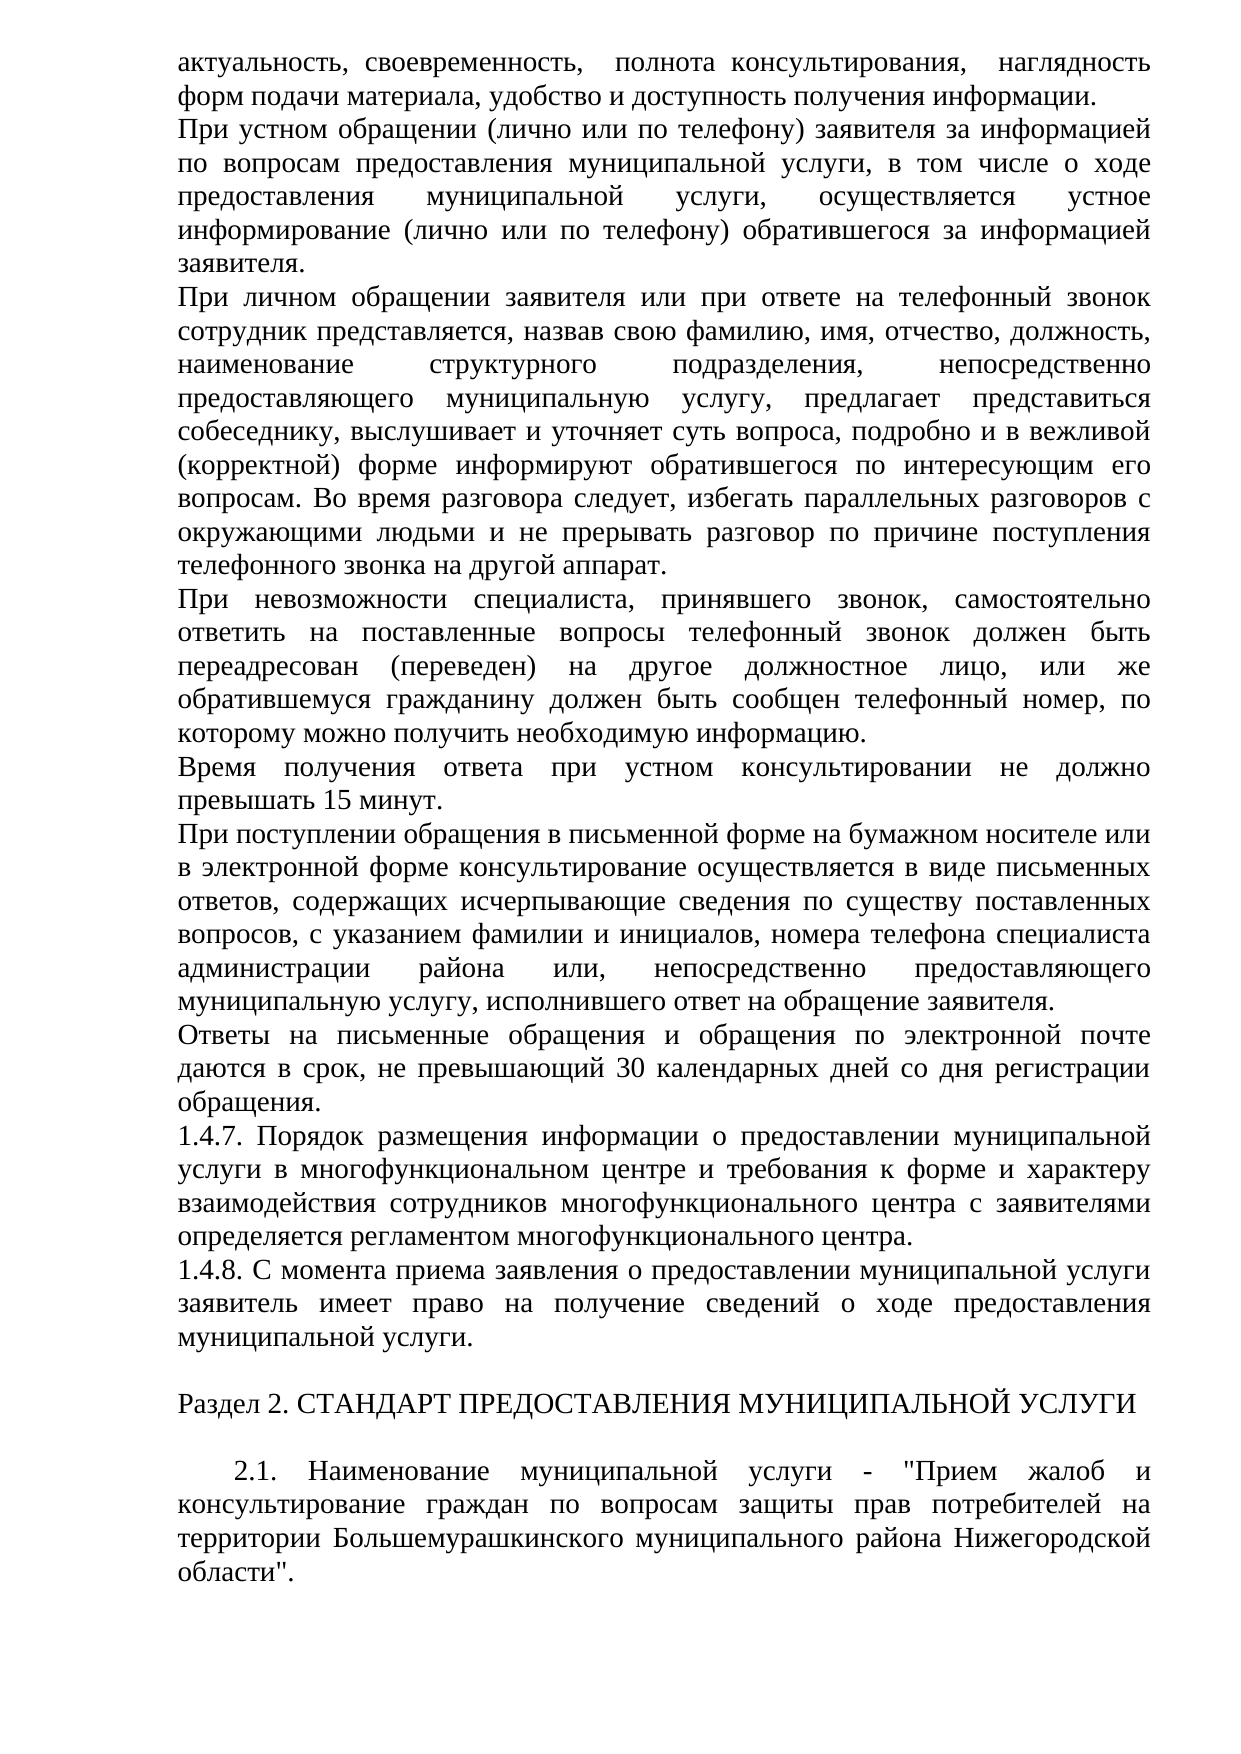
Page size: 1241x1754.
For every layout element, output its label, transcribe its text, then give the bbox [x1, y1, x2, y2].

text 2.1. Наименование муниципальной услуги - "Прием жалоб и консультирование граждан по вопросам защиты прав потребителей на территории Большемурашкинского муниципального района Нижегородской области". [177, 1453, 1152, 1587]
text Раздел 2. СТАНДАРТ ПРЕДОСТАВЛЕНИЯ МУНИЦИПАЛЬНОЙ УСЛУГИ [177, 1386, 1152, 1419]
text 1.4.7. Порядок размещения информации о предоставлении муниципальной услуги в многофункциональном центре и требования к форме и характеру взаимодействия сотрудников многофункционального центра с заявителями определяется регламентом многофункционального центра. [177, 1118, 1152, 1252]
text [177, 44, 1152, 111]
text При поступлении обращения в письменной форме на бумажном носителе или в электронной форме консультирование осуществляется в виде письменных ответов, содержащих исчерпывающие сведения по существу поставленных вопросов, с указанием фамилии и инициалов, номера телефона специалиста администрации района или, непосредственно предоставляющего муниципальную услугу, исполнившего ответ на обращение заявителя. [177, 816, 1152, 1017]
text Время получения ответа при устном консультировании не должно превышать 15 минут. [177, 749, 1152, 816]
text При личном обращении заявителя или при ответе на телефонный звонок сотрудник представляется, назвав свою фамилию, имя, отчество, должность, наименование структурного подразделения, непосредственно предоставляющего муниципальную услугу, предлагает представиться собеседнику, выслушивает и уточняет суть вопроса, подробно и в вежливой (корректной) форме информируют обратившегося по интересующим его вопросам. Во время разговора следует, избегать параллельных разговоров с окружающими людьми и не прерывать разговор по причине поступления телефонного звонка на другой аппарат. [177, 279, 1152, 581]
text При невозможности специалиста, принявшего звонок, самостоятельно ответить на поставленные вопросы телефонный звонок должен быть переадресован (переведен) на другое должностное лицо, или же обратившемуся гражданину должен быть сообщен телефонный номер, по которому можно получить необходимую информацию. [177, 581, 1152, 749]
text При устном обращении (лично или по телефону) заявителя за информацией по вопросам предоставления муниципальной услуги, в том числе о ходе предоставления муниципальной услуги, осуществляется устное информирование (лично или по телефону) обратившегося за информацией заявителя. [177, 111, 1152, 279]
text Ответы на письменные обращения и обращения по электронной почте даются в срок, не превышающий 30 календарных дней со дня регистрации обращения. [177, 1017, 1152, 1118]
text 1.4.8. С момента приема заявления о предоставлении муниципальной услуги заявитель имеет право на получение сведений о ходе предоставления муниципальной услуги. [177, 1252, 1152, 1352]
